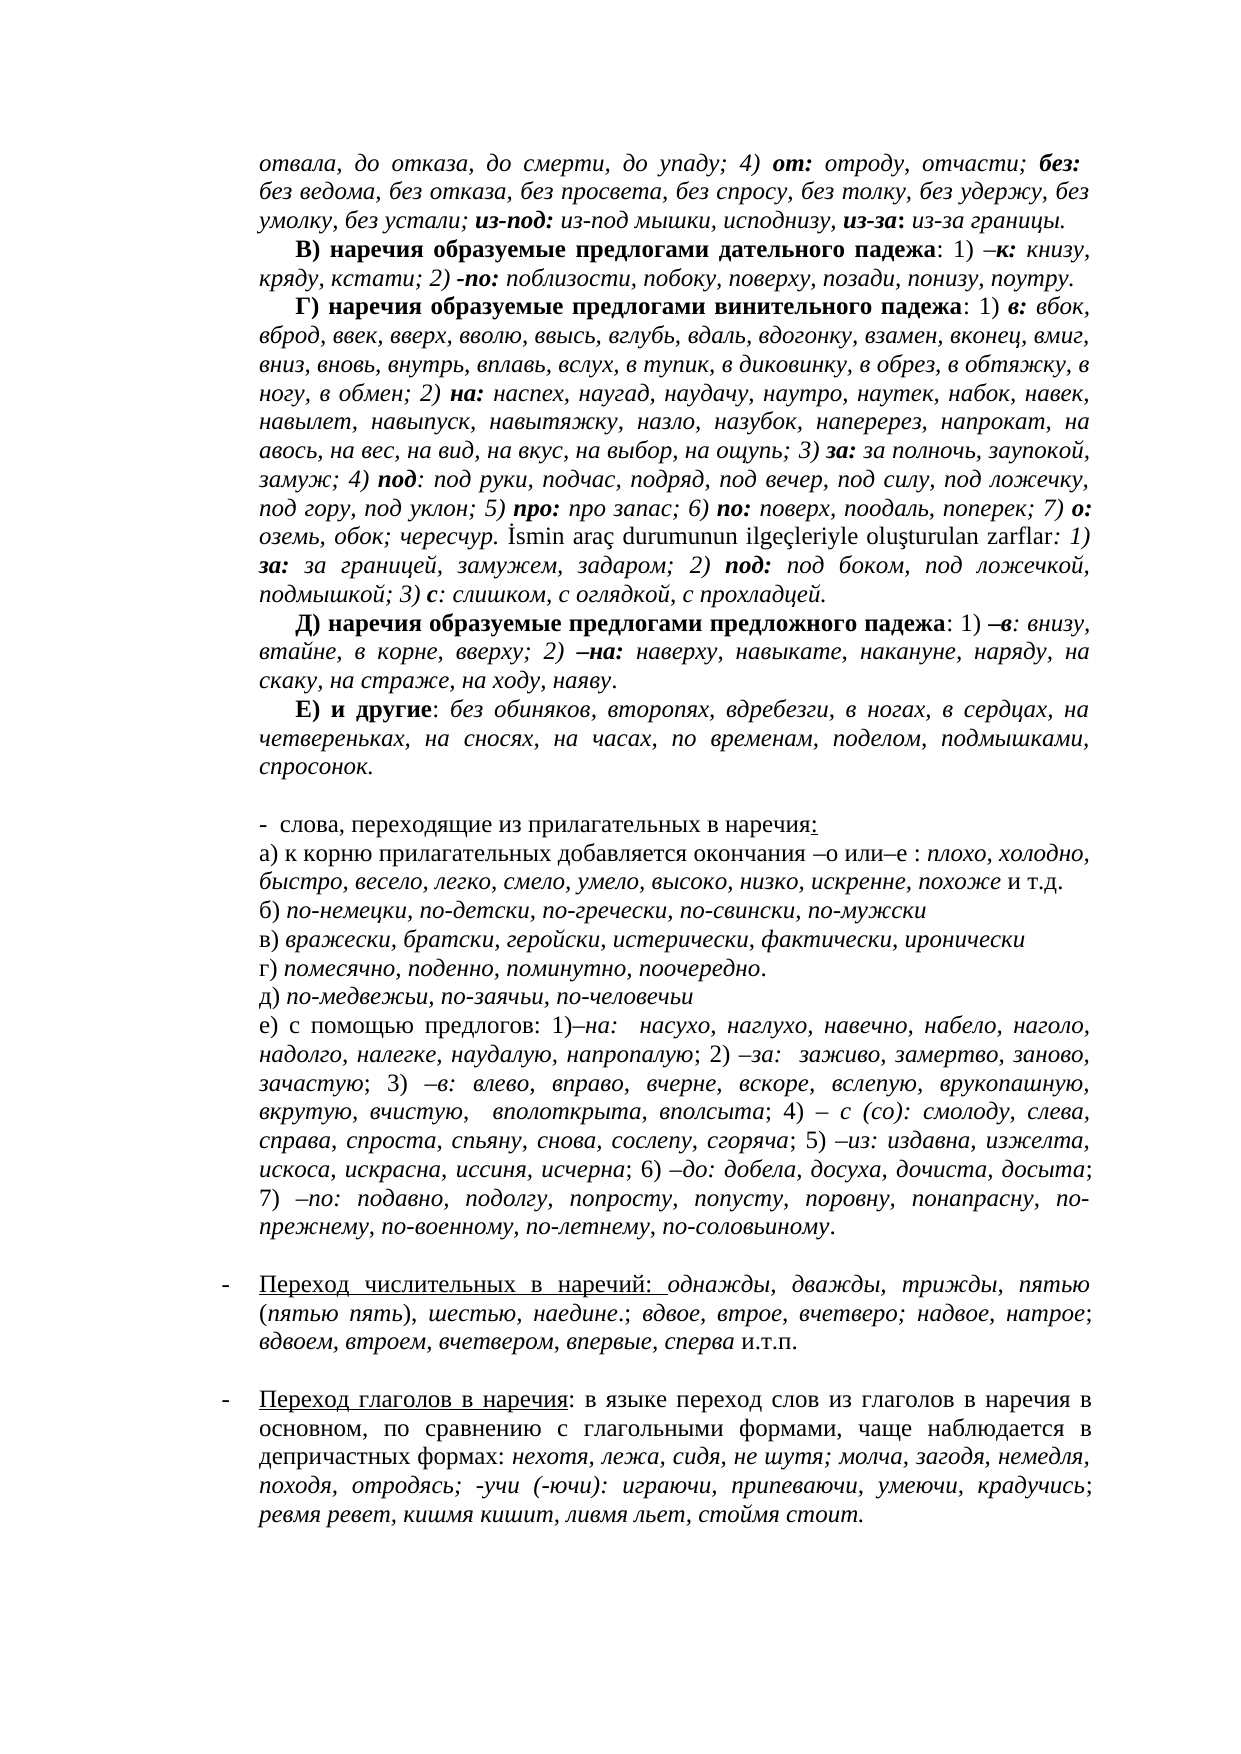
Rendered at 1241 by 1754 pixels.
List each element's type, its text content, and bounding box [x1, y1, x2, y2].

text В) наречия образуемые предлогами дательного падежа: 1) –к: книзу, кряду, кстати; 2) -по: поблизости, побоку, поверху, позади, понизу, поутру. [259, 234, 1093, 291]
text е) с помощью предлогов: 1)–на: насухо, наглухо, навечно, набело, наголо, надолго, налегке, наудалую, напропалую; 2) –за: заживо, замертво, заново, зачастую; 3) –в: влево, вправо, вчерне, вскоре, вслепую, врукопашную, вкрутую, вчистую, вполоткрыта, вполсыта; 4) – с (со): смолоду, слева, справа, спроста, спьяну, снова, сослепу, сгоряча; 5) –из: издавна, изжелта, искоса, искрасна, иссиня, исчерна; 6) –до: добела, досуха, дочиста, досыта; 7) –по: подавно, подолгу, попросту, попусту, поровну, понапрасну, по-прежнему, по-военному, по-летнему, по-соловьиному. [259, 1010, 1093, 1240]
text г) помесячно, поденно, поминутно, поочередно. [259, 953, 1093, 981]
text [259, 148, 1093, 234]
text Г) наречия образуемые предлогами винительного падежа: 1) в: вбок, вброд, ввек, вверх, вволю, ввысь, вглубь, вдаль, вдогонку, взамен, вконец, вмиг, вниз, вновь, внутрь, вплавь, вслух, в тупик, в диковинку, в обрез, в обтяжку, в ногу, в обмен; 2) на: наспех, наугад, наудачу, наутро, наутек, набок, навек, навылет, навыпуск, навытяжку, назло, назубок, наперерез, напрокат, на авось, на вес, на вид, на вкус, на выбор, на ощупь; 3) за: за полночь, заупокой, замуж; 4) под: под руки, подчас, подряд, под вечер, под силу, под ложечку, под гору, под уклон; 5) про: про запас; 6) по: поверх, поодаль, поперек; 7) о: оземь, обок; чересчур. İsmin araç durumunun ilgeçleriyle oluşturulan zarflar: 1) за: за границей, замужем, задаром; 2) под: под боком, под ложечкой, подмышкой; 3) с: слишком, с оглядкой, с прохладцей. [259, 291, 1093, 608]
text Д) наречия образуемые предлогами предложного падежа: 1) –в: внизу, втайне, в корне, вверху; 2) –на: наверху, навыкате, накануне, наряду, на скаку, на страже, на ходу, наяву. [259, 608, 1093, 694]
text б) по-немецки, по-детски, по-гречески, по-свински, по-мужски [259, 895, 1093, 924]
text Е) и другие: без обиняков, второпях, вдребезги, в ногах, в сердцах, на четвереньках, на сносях, на часах, по временам, поделом, подмышками, спросонок. [259, 694, 1093, 780]
text а) к корню прилагательных добавляется окончания –o или–e : плохо, холодно, быстро, весело, легко, смело, умело, высоко, низко, искренне, похоже и т.д. [259, 838, 1093, 895]
text д) по-медвежьи, по-заячьи, по-человечьи [259, 981, 1093, 1010]
list Переход числительных в наречий: однажды, дважды, трижды, пятью (пятью пять), шестью, наедине.; вдвое, втрое, вчетверо; надвое, натрое; вдвоем, втроем, вчетвером, впервые, сперва и.т.п. [221, 1269, 1093, 1355]
text - слова, переходящие из прилагательных в наречия: [259, 809, 1093, 838]
list Переход глаголов в наречия: в языке переход слов из глаголов в наречия в основном, по сравнению с глагольными формами, чаще наблюдается в депричастных формах: нехотя, лежа, сидя, не шутя; молча, загодя, немедля, походя, отродясь; -учи (-ючи): играючи, припеваючи, умеючи, крадучись; ревмя ревет, кишмя кишит, ливмя льет, стоймя стоит. [221, 1384, 1093, 1528]
text в) вражески, братски, геройски, истерически, фактически, иронически [259, 924, 1093, 953]
